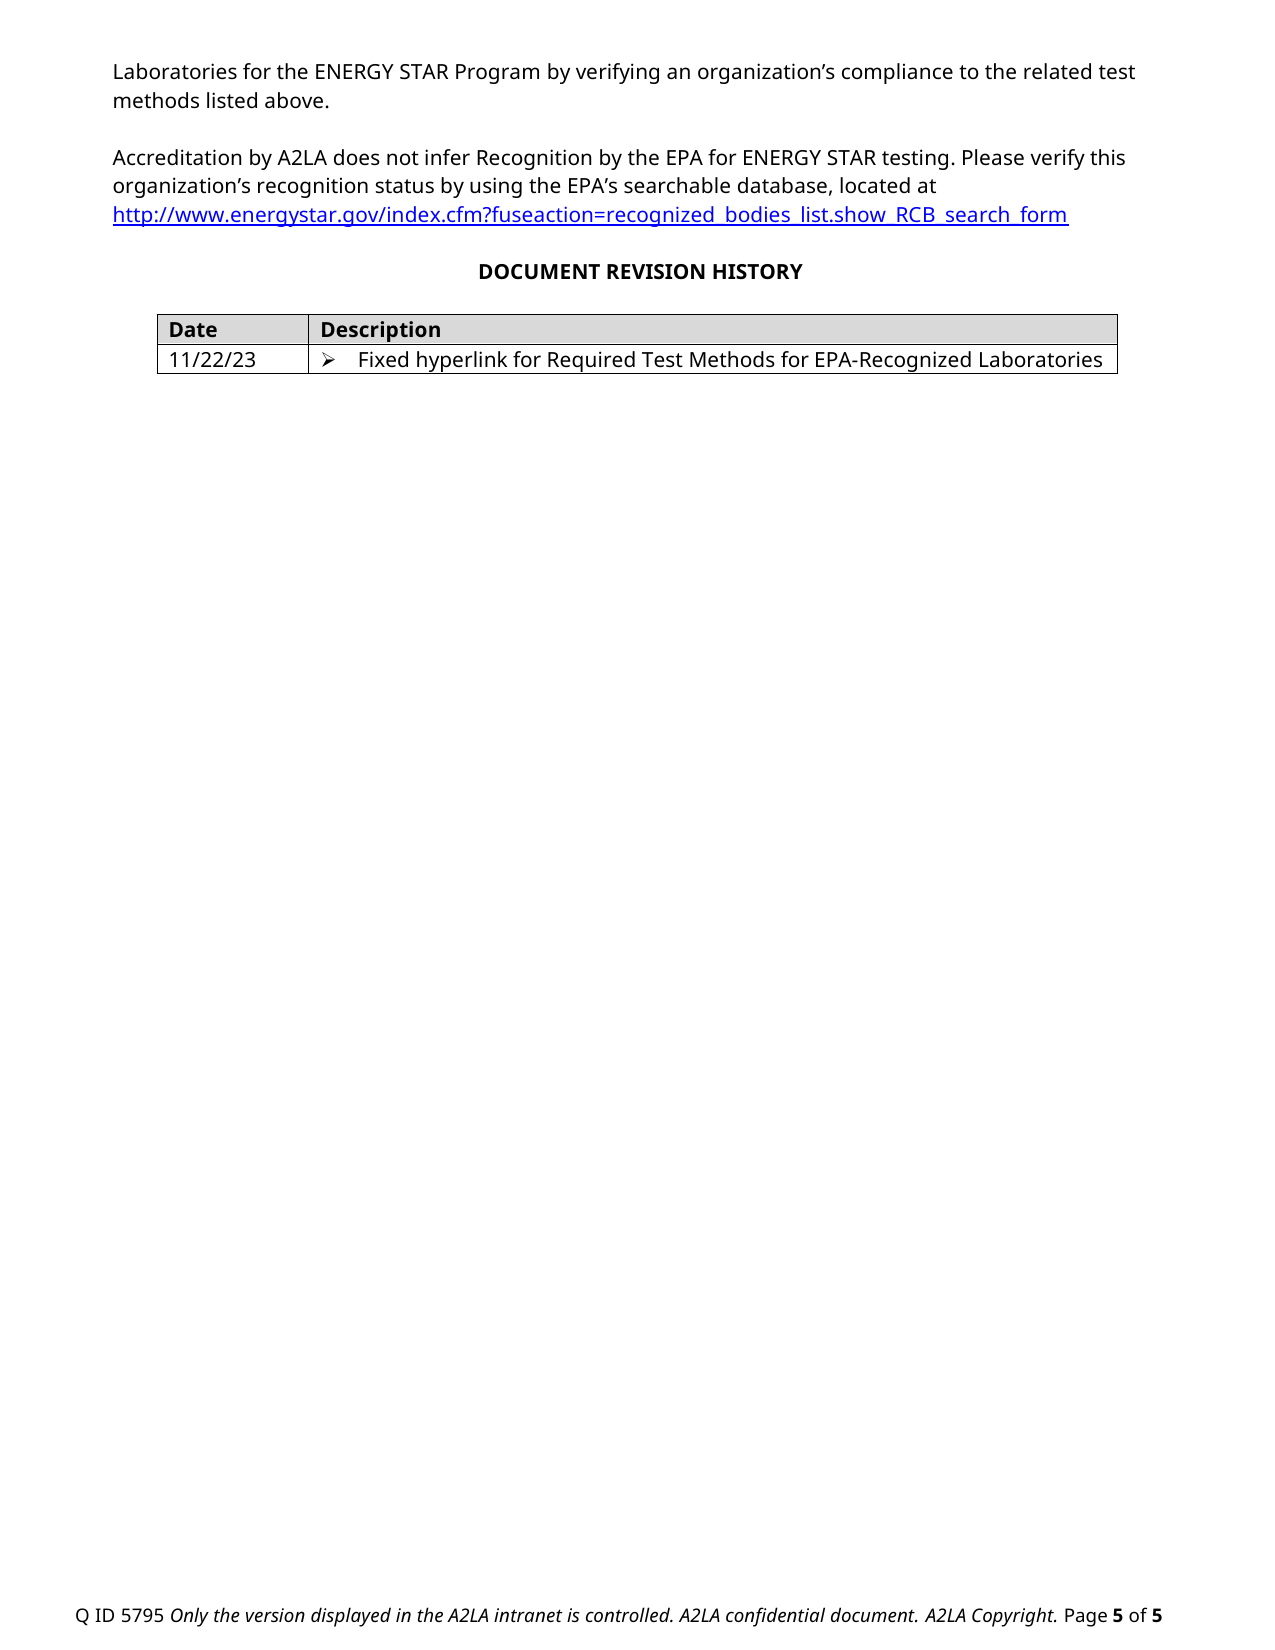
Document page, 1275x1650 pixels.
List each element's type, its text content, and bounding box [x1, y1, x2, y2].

table_cell Fixed hyperlink for Required Test Methods for EPA-Recognized Laboratories [309, 345, 1117, 373]
text DOCUMENT REVISION HISTORY [112, 257, 1162, 285]
table_header Date [158, 315, 308, 343]
table_header Description [309, 315, 1117, 343]
table_cell 11/22/23 [158, 345, 308, 373]
text Laboratories for the ENERGY STAR Program by verifying an organization’s compliance to the related test methods listed above. [112, 57, 1162, 114]
text Accreditation by A2LA does not infer Recognition by the EPA for ENERGY STAR testing. Please verify this organization’s recognition status by using the EPA’s searchable database, located at http://www.energystar.gov/index.cfm?fuseaction=recognized_bodies_list.show_RCB_search_form [112, 143, 1162, 228]
